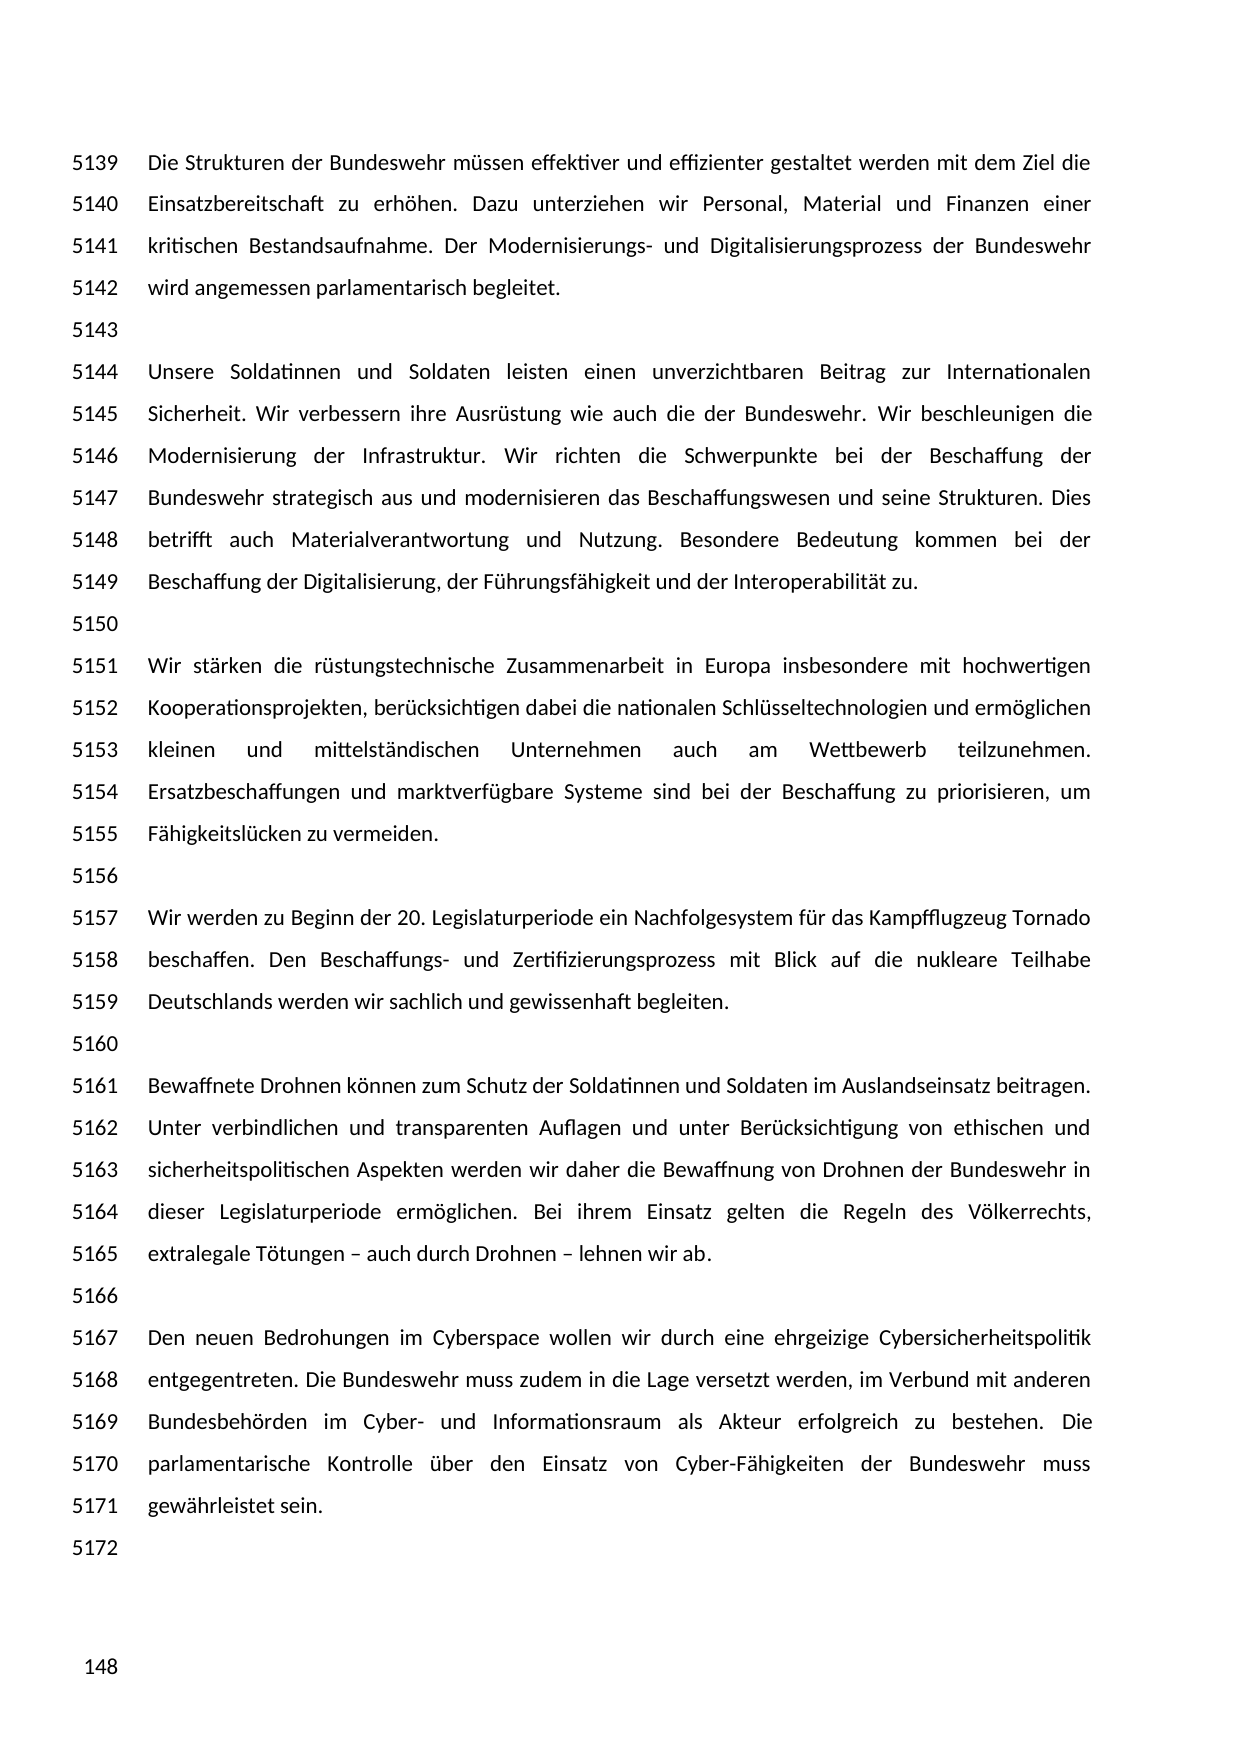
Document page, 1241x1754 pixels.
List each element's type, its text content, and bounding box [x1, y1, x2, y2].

text Die Strukturen der Bundeswehr müssen effektiver und effizienter gestaltet werden mit dem Ziel die Einsatzbereitschaft zu erhöhen. Dazu unterziehen wir Personal, Material und Finanzen einer kritischen Bestandsaufnahme. Der Modernisierungs- und Digitalisierungsprozess der Bundeswehr wird angemessen parlamentarisch begleitet. [148, 148, 1093, 302]
text Wir werden zu Beginn der 20. Legislaturperiode ein Nachfolgesystem für das Kampfflugzeug Tornado beschaffen. Den Beschaffungs- und Zertifizierungsprozess mit Blick auf die nukleare Teilhabe Deutschlands werden wir sachlich und gewissenhaft begleiten. [148, 903, 1093, 1015]
text Den neuen Bedrohungen im Cyberspace wollen wir durch eine ehrgeizige Cybersicherheitspolitik entgegentreten. Die Bundeswehr muss zudem in die Lage versetzt werden, im Verbund mit anderen Bundesbehörden im Cyber- und Informationsraum als Akteur erfolgreich zu bestehen. Die parlamentarische Kontrolle über den Einsatz von Cyber-Fähigkeiten der Bundeswehr muss gewährleistet sein. [148, 1323, 1093, 1519]
text Bewaffnete Drohnen können zum Schutz der Soldatinnen und Soldaten im Auslandseinsatz beitragen. Unter verbindlichen und transparenten Auflagen und unter Berücksichtigung von ethischen und sicherheitspolitischen Aspekten werden wir daher die Bewaffnung von Drohnen der Bundeswehr in dieser Legislaturperiode ermöglichen. Bei ihrem Einsatz gelten die Regeln des Völkerrechts, extralegale Tötungen – auch durch Drohnen – lehnen wir ab. [148, 1071, 1093, 1267]
text Wir stärken die rüstungstechnische Zusammenarbeit in Europa insbesondere mit hochwertigen Kooperationsprojekten, berücksichtigen dabei die nationalen Schlüsseltechnologien und ermöglichen kleinen und mittelständischen Unternehmen auch am Wettbewerb teilzunehmen. Ersatzbeschaffungen und marktverfügbare Systeme sind bei der Beschaffung zu priorisieren, um Fähigkeitslücken zu vermeiden. [148, 651, 1093, 847]
text Unsere Soldatinnen und Soldaten leisten einen unverzichtbaren Beitrag zur Internationalen Sicherheit. Wir verbessern ihre Ausrüstung wie auch die der Bundeswehr. Wir beschleunigen die Modernisierung der Infrastruktur. Wir richten die Schwerpunkte bei der Beschaffung der Bundeswehr strategisch aus und modernisieren das Beschaffungswesen und seine Strukturen. Dies betrifft auch Materialverantwortung und Nutzung. Besondere Bedeutung kommen bei der Beschaffung der Digitalisierung, der Führungsfähigkeit und der Interoperabilität zu. [148, 357, 1093, 595]
